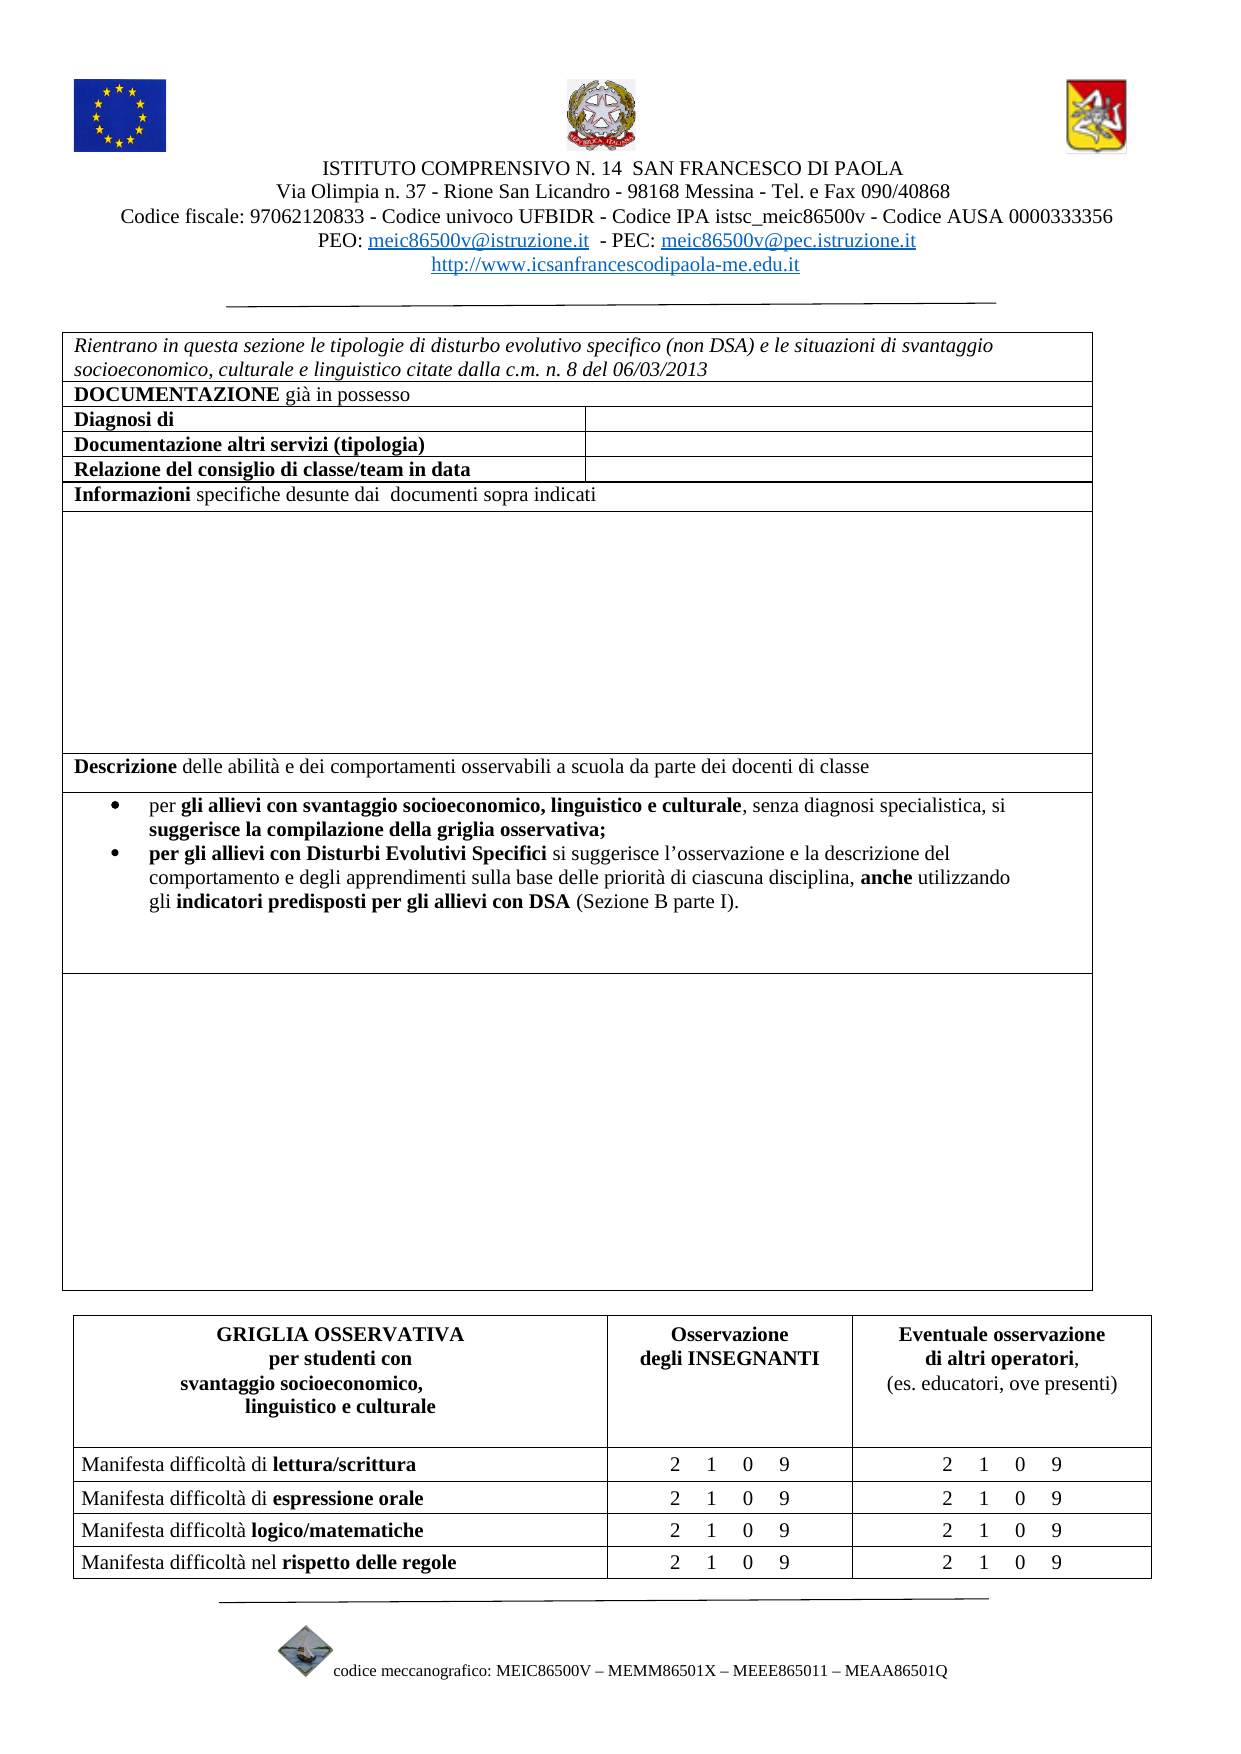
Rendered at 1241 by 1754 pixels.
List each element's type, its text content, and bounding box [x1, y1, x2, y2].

table_cell [586, 457, 1092, 481]
picture [566, 79, 636, 151]
table_cell Diagnosi di [63, 407, 585, 431]
table_cell 2 1 0 9 [853, 1482, 1151, 1513]
table_cell Documentazione altri servizi (tipologia) [63, 432, 585, 456]
table_cell [63, 512, 1092, 753]
table_cell DOCUMENTAZIONE già in possesso [63, 382, 1092, 406]
table_cell [586, 432, 1092, 456]
table_cell Manifesta difficoltà nel rispetto delle regole [74, 1547, 607, 1578]
table_cell 2 1 0 9 [608, 1482, 852, 1513]
table_cell 2 1 0 9 [853, 1547, 1151, 1578]
table_cell Relazione del consiglio di classe/team in data [63, 457, 585, 481]
table_cell Manifesta difficoltà di espressione orale [74, 1482, 607, 1513]
table_cell Informazioni specifiche desunte dai documenti sopra indicati [63, 483, 1092, 511]
table_cell 2 1 0 9 [608, 1547, 852, 1578]
table_cell 2 1 0 9 [608, 1514, 852, 1546]
table_cell Manifesta difficoltà di lettura/scrittura [74, 1448, 607, 1481]
table_header Osservazione degli INSEGNANTI [608, 1316, 852, 1447]
table_cell per gli allievi con svantaggio socioeconomico, linguistico e culturale, senza diagnosi specialistica, si suggerisce la compilazione della griglia osservativa; per gli allievi con Disturbi Evolutivi Specifici si suggerisce l’osservazione e la descrizione del comportamento e degli apprendimenti sulla base delle priorità di ciascuna disciplina, anche utilizzando gli indicatori predisposti per gli allievi con DSA (Sezione B parte I). [63, 793, 1092, 973]
table_cell Descrizione delle abilità e dei comportamenti osservabili a scuola da parte dei docenti di classe [63, 754, 1092, 792]
picture [1066, 79, 1129, 156]
table_header GRIGLIA OSSERVATIVA per studenti con svantaggio socioeconomico, linguistico e culturale [74, 1316, 607, 1447]
table_cell [586, 407, 1092, 431]
picture [73, 79, 167, 152]
table_cell 2 1 0 9 [853, 1514, 1151, 1546]
table_header Eventuale osservazione di altri operatori, (es. educatori, ove presenti) [853, 1316, 1151, 1447]
table_cell 2 1 0 9 [853, 1448, 1151, 1481]
table_cell Manifesta difficoltà logico/matematiche [74, 1514, 607, 1546]
picture [277, 1625, 334, 1677]
table_cell [63, 974, 1092, 1290]
table_cell 2 1 0 9 [608, 1448, 852, 1481]
